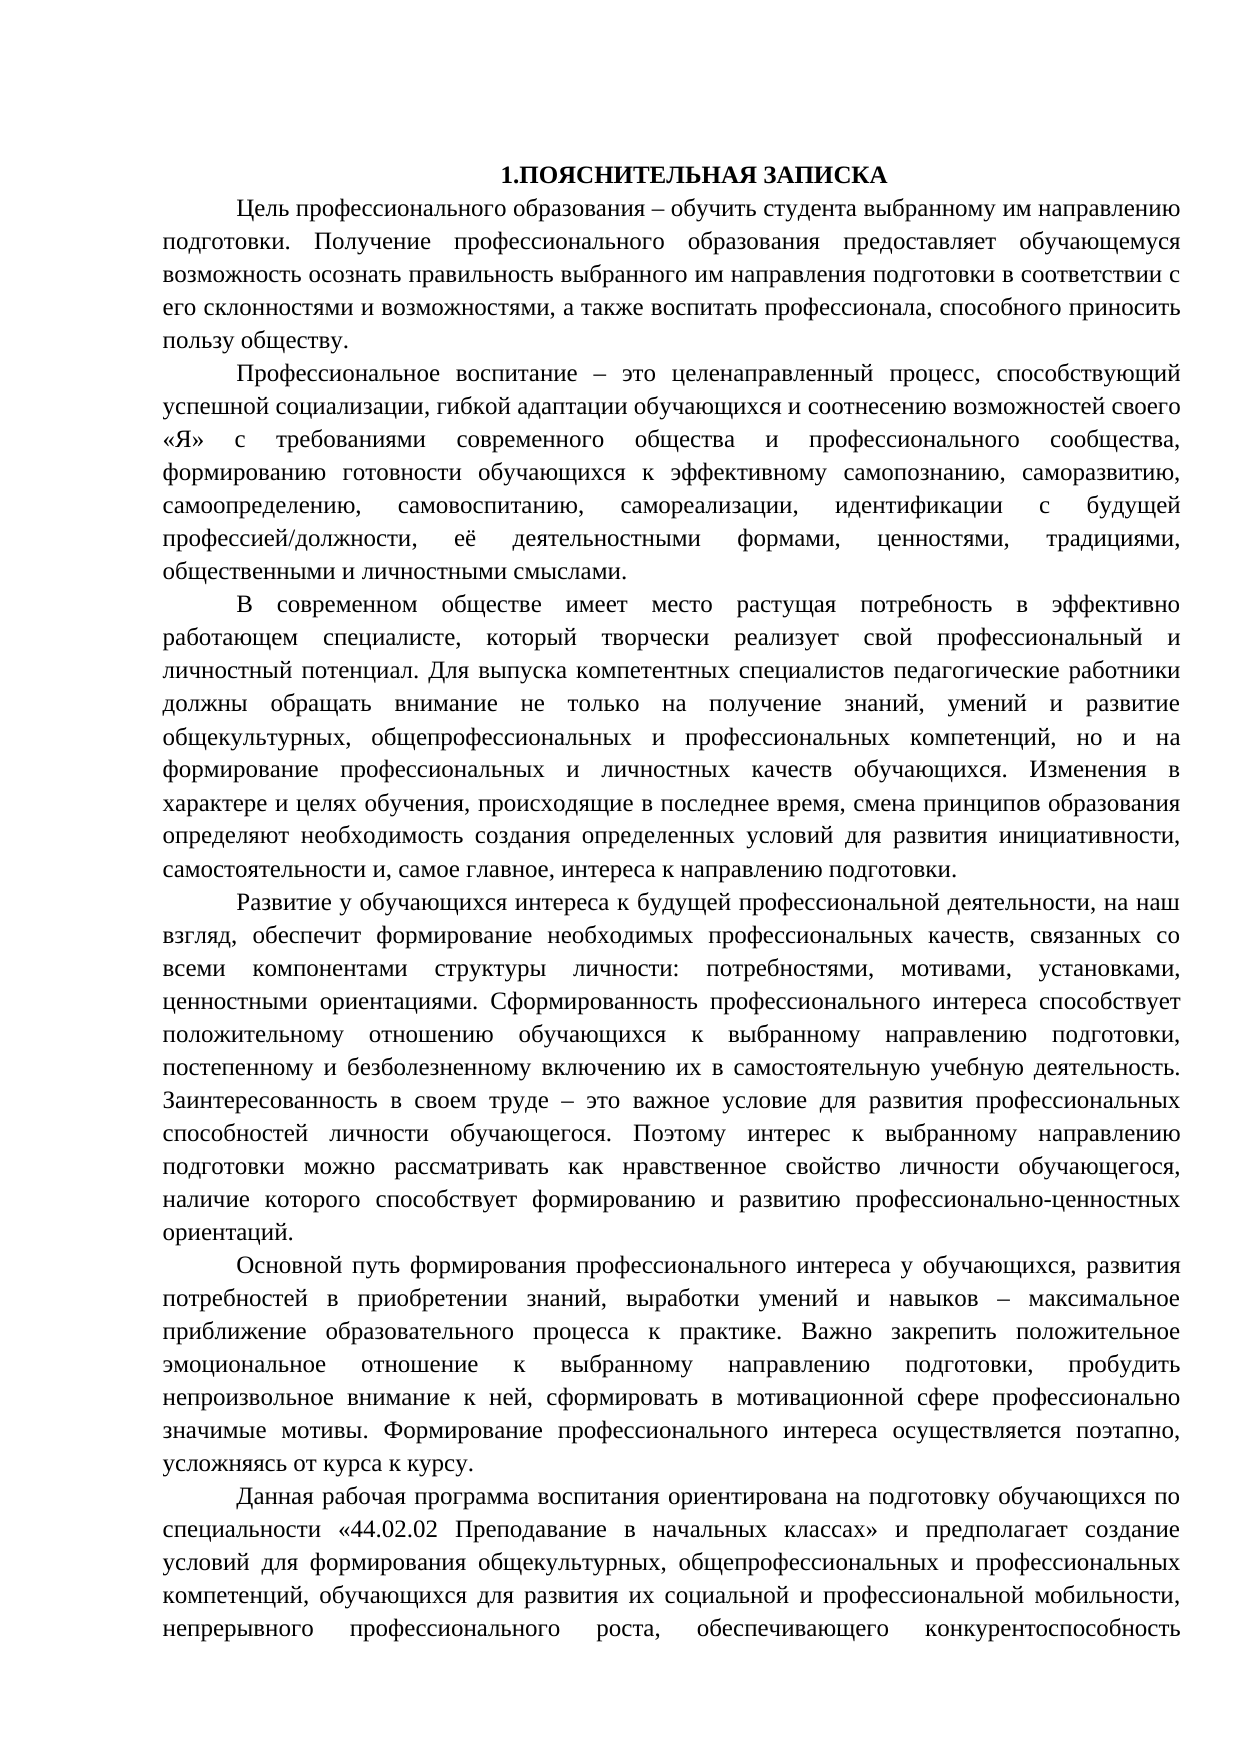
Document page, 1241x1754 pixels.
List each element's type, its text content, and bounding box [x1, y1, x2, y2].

text 1.ПОЯСНИТЕЛЬНАЯ ЗАПИСКА [207, 160, 1181, 189]
text В современном обществе имеет место растущая потребность в эффективно работающем специалисте, который творчески реализует свой профессиональный и личностный потенциал. Для выпуска компетентных специалистов педагогические работники должны обращать внимание не только на получение знаний, умений и развитие общекультурных, общепрофессиональных и профессиональных компетенций, но и на формирование профессиональных и личностных качеств обучающихся. Изменения в характере и целях обучения, происходящие в последнее время, смена принципов образования определяют необходимость создания определенных условий для развития инициативности, самостоятельности и, самое главное, интереса к направлению подготовки. [162, 589, 1181, 882]
text Профессиональное воспитание – это целенаправленный процесс, способствующий успешной социализации, гибкой адаптации обучающихся и соотнесению возможностей своего «Я» с требованиями современного общества и профессионального сообщества, формированию готовности обучающихся к эффективному самопознанию, саморазвитию, самоопределению, самовоспитанию, самореализации, идентификации с будущей профессией/должности, её деятельностными формами, ценностями, традициями, общественными и личностными смыслами. [162, 358, 1181, 585]
text Цель профессионального образования – обучить студента выбранному им направлению подготовки. Получение профессионального образования предоставляет обучающемуся возможность осознать правильность выбранного им направления подготовки в соответствии с его склонностями и возможностями, а также воспитать профессионала, способного приносить пользу обществу. [162, 193, 1181, 354]
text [162, 1481, 1181, 1642]
text Основной путь формирования профессионального интереса у обучающихся, развития потребностей в приобретении знаний, выработки умений и навыков – максимальное приближение образовательного процесса к практике. Важно закрепить положительное эмоциональное отношение к выбранному направлению подготовки, пробудить непроизвольное внимание к ней, сформировать в мотивационной сфере профессионально значимые мотивы. Формирование профессионального интереса осуществляется поэтапно, усложняясь от курса к курсу. [162, 1250, 1181, 1477]
text Развитие у обучающихся интереса к будущей профессиональной деятельности, на наш взгляд, обеспечит формирование необходимых профессиональных качеств, связанных со всеми компонентами структуры личности: потребностями, мотивами, установками, ценностными ориентациями. Сформированность профессионального интереса способствует положительному отношению обучающихся к выбранному направлению подготовки, постепенному и безболезненному включению их в самостоятельную учебную деятельность. Заинтересованность в своем труде – это важное условие для развития профессиональных способностей личности обучающегося. Поэтому интерес к выбранному направлению подготовки можно рассматривать как нравственное свойство личности обучающегося, наличие которого способствует формированию и развитию профессионально-ценностных ориентаций. [162, 887, 1181, 1246]
